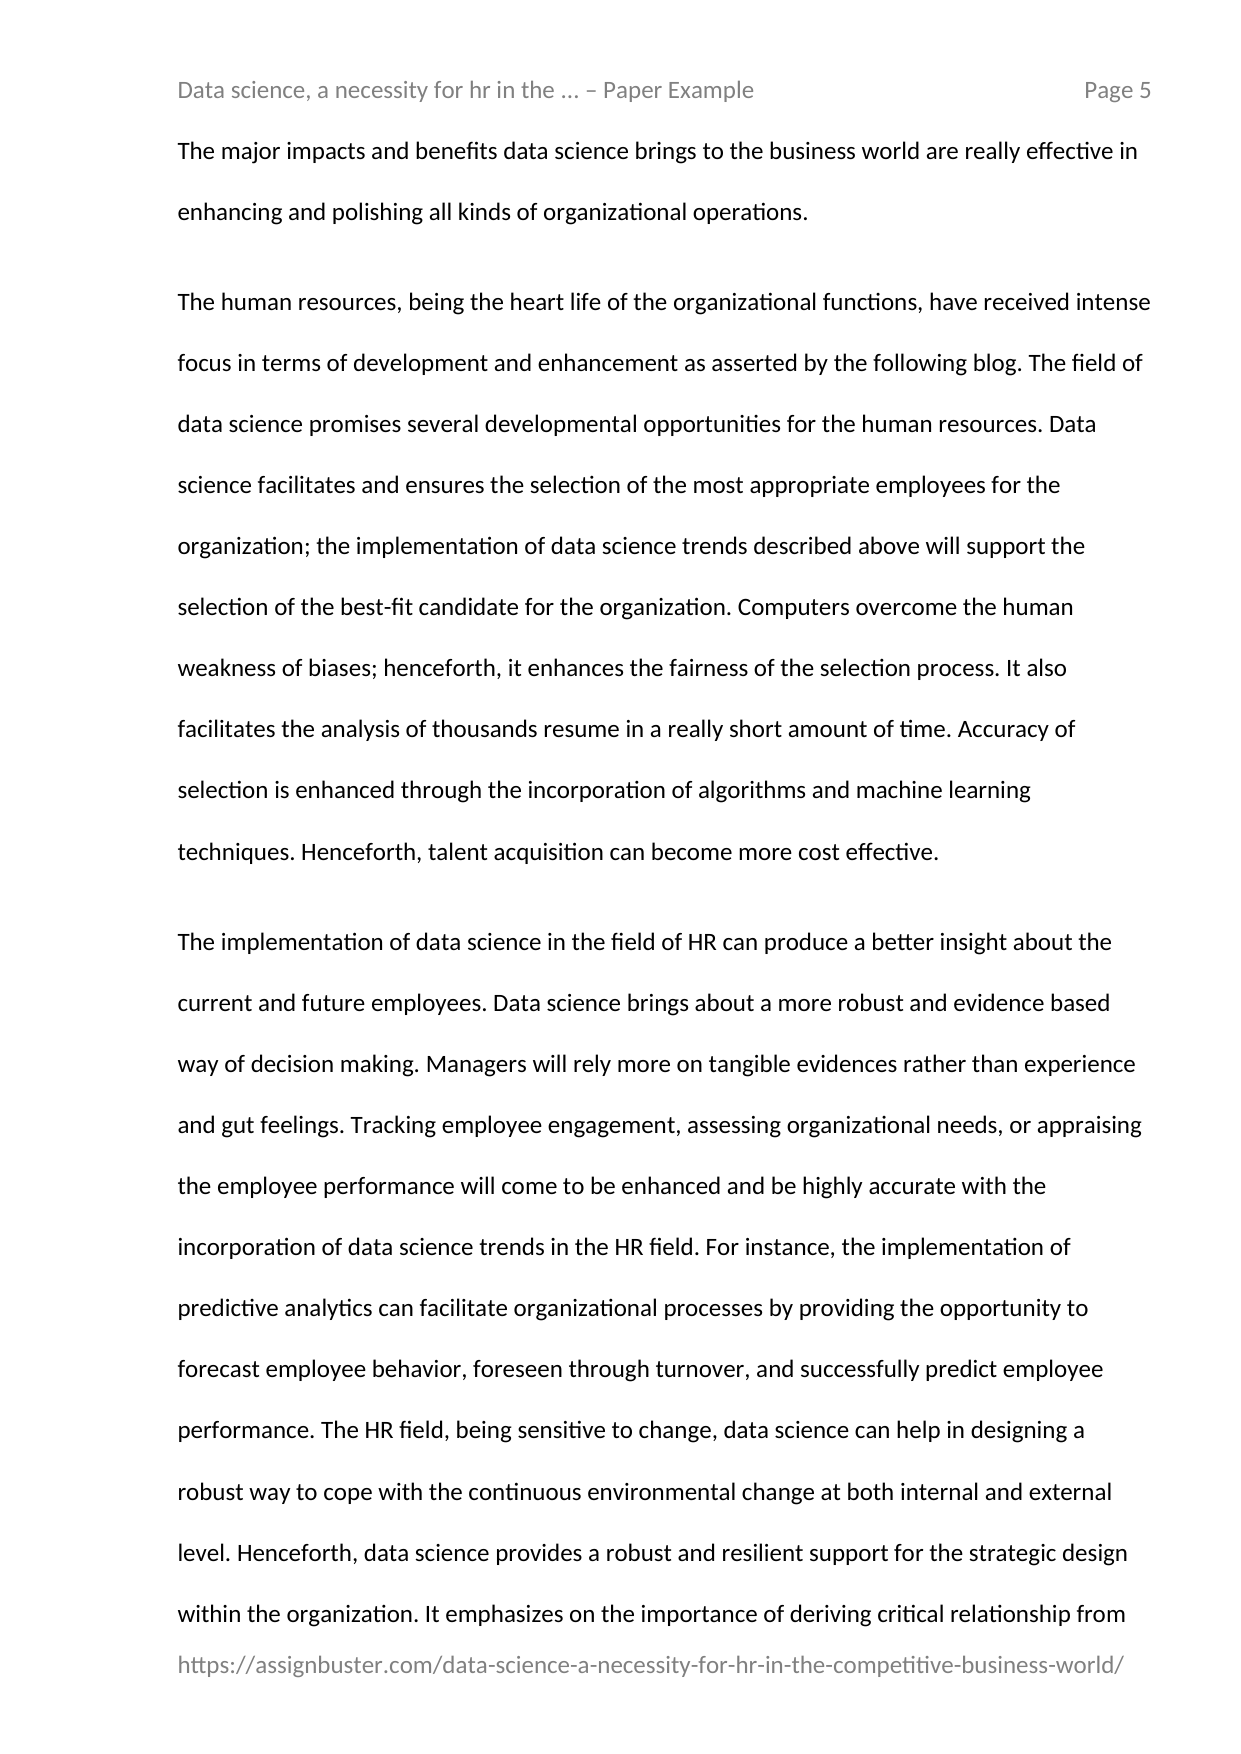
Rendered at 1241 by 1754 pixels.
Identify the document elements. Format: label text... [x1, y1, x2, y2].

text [177, 135, 1152, 226]
text The human resources, being the heart life of the organizational functions, have received intense focus in terms of development and enhancement as asserted by the following blog. The field of data science promises several developmental opportunities for the human resources. Data science facilitates and ensures the selection of the most appropriate employees for the organization; the implementation of data science trends described above will support the selection of the best-fit candidate for the organization. Computers overcome the human weakness of biases; henceforth, it enhances the fairness of the selection process. It also facilitates the analysis of thousands resume in a really short amount of time. Accuracy of selection is enhanced through the incorporation of algorithms and machine learning techniques. Henceforth, talent acquisition can become more cost effective. [177, 286, 1152, 866]
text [177, 926, 1152, 1628]
